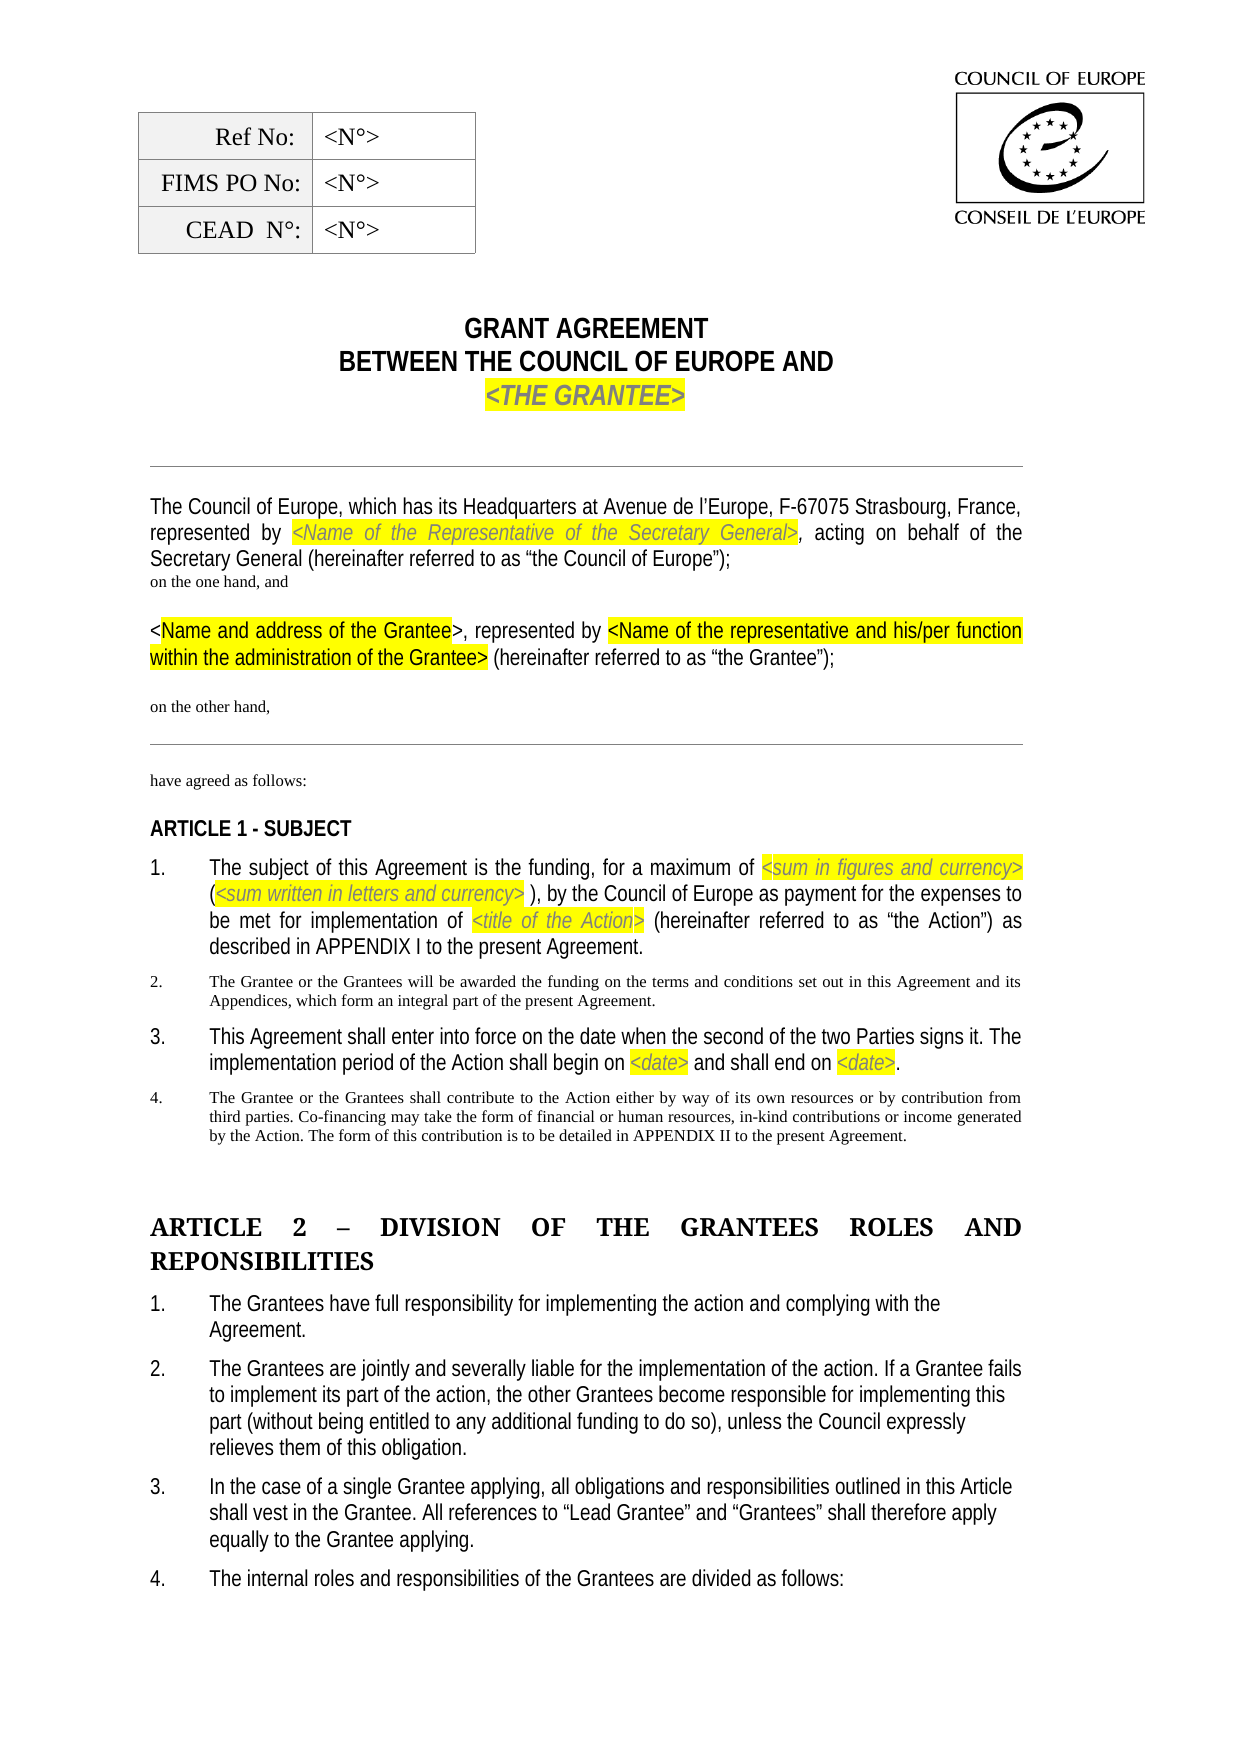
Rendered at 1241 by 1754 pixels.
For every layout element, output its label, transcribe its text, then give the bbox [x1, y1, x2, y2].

table_header [313, 113, 475, 159]
table_cell [313, 160, 475, 206]
table_header [139, 113, 312, 159]
table_cell [139, 160, 312, 206]
picture [931, 52, 1168, 242]
table_cell [313, 207, 475, 253]
text <Name and address of the Grantee>, represented by <Name of the representative and his/per function within the administration of the Grantee> (hereinafter referred to as “the Grantee”); [452, 617, 1023, 670]
table_cell [139, 207, 312, 253]
